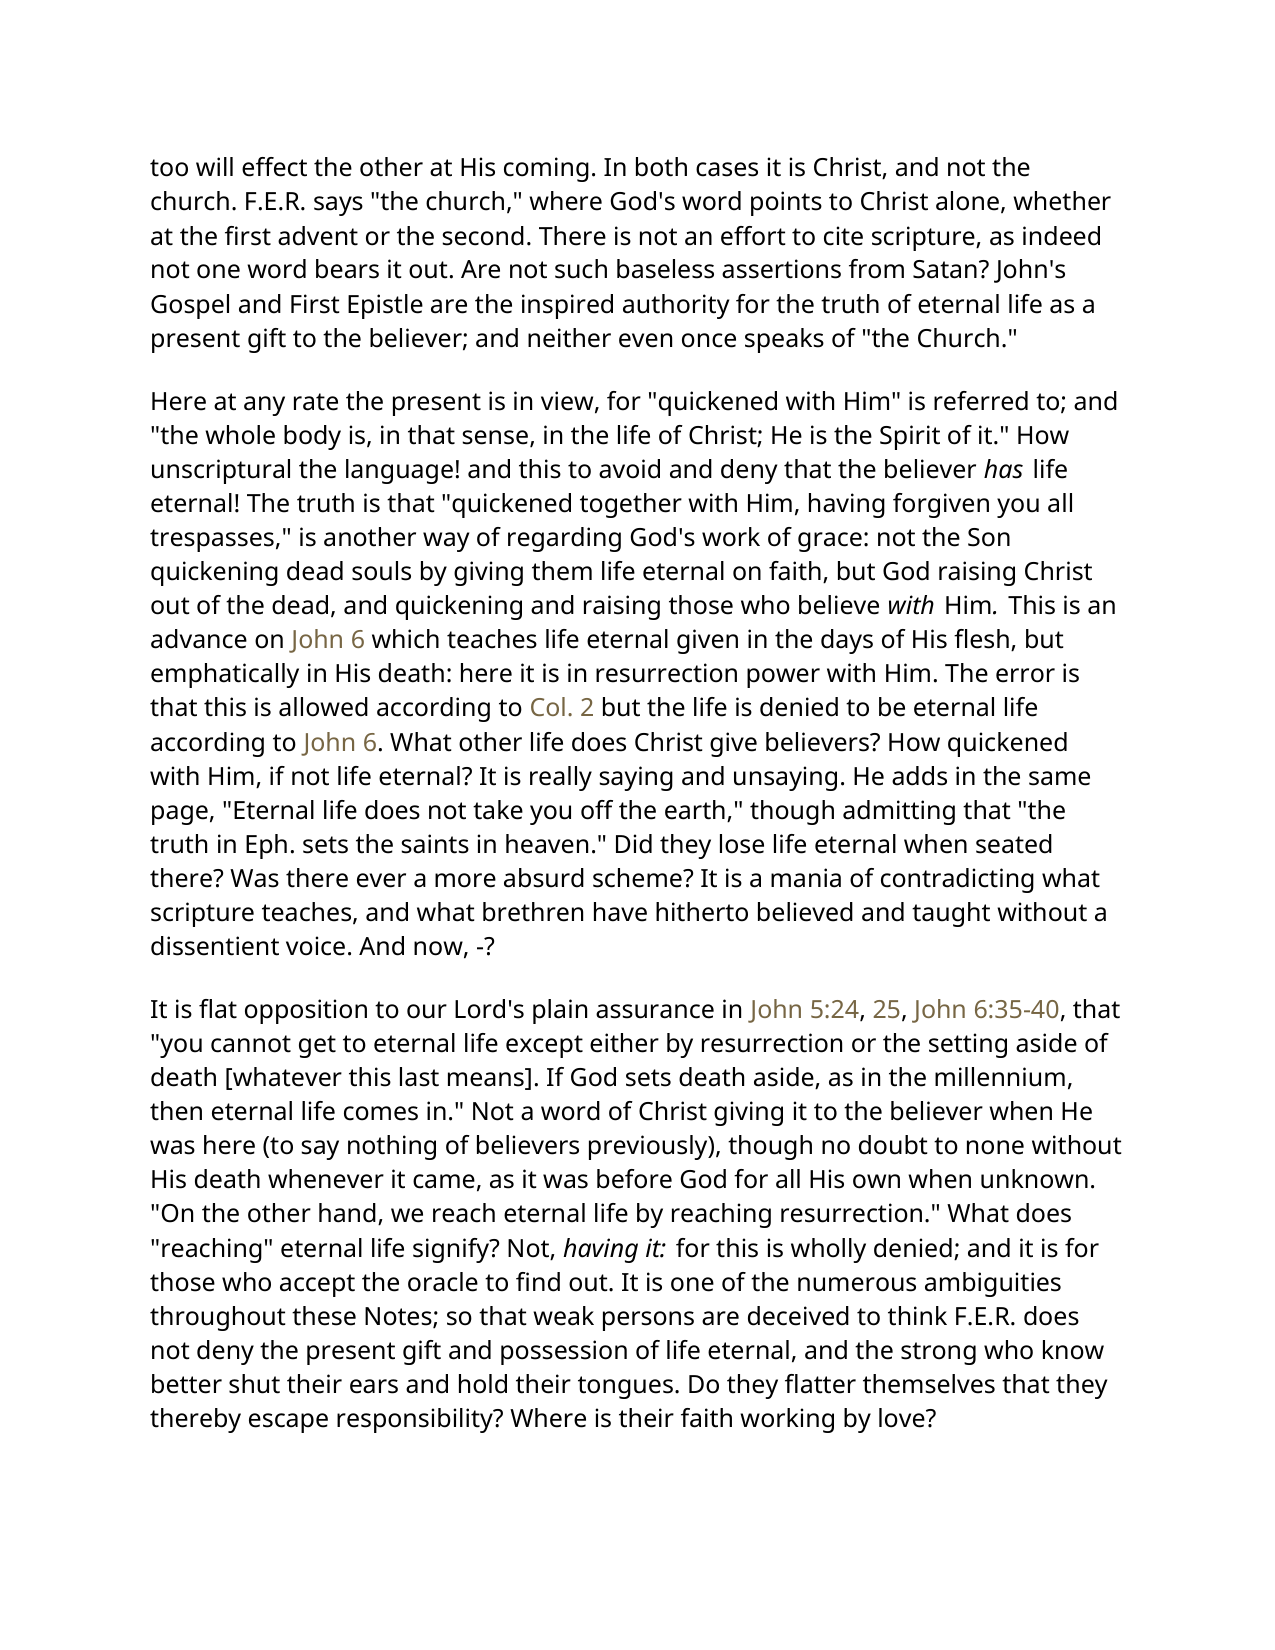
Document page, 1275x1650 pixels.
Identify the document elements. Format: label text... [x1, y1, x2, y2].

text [150, 150, 1125, 354]
text It is flat opposition to our Lord's plain assurance in John 5:24, 25, John 6:35-40, that "you cannot get to eternal life except either by resurrection or the setting aside of death [whatever this last means]. If God sets death aside, as in the millennium, then eternal life comes in." Not a word of Christ giving it to the believer when He was here (to say nothing of believers previously), though no doubt to none without His death whenever it came, as it was before God for all His own when unknown. "On the other hand, we reach eternal life by reaching resurrection." What does "reaching" eternal life signify? Not, having it: for this is wholly denied; and it is for those who accept the oracle to find out. It is one of the numerous ambiguities throughout these Notes; so that weak persons are deceived to think F.E.R. does not deny the present gift and possession of life eternal, and the strong who know better shut their ears and hold their tongues. Do they flatter themselves that they thereby escape responsibility? Where is their faith working by love? [150, 992, 1125, 1434]
text Here at any rate the present is in view, for "quickened with Him" is referred to; and "the whole body is, in that sense, in the life of Christ; He is the Spirit of it." How unscriptural the language! and this to avoid and deny that the believer has life eternal! The truth is that "quickened together with Him, having forgiven you all trespasses," is another way of regarding God's work of grace: not the Son quickening dead souls by giving them life eternal on faith, but God raising Christ out of the dead, and quickening and raising those who believe with Him. This is an advance on John 6 which teaches life eternal given in the days of His flesh, but emphatically in His death: here it is in resurrection power with Him. The error is that this is allowed according to Col. 2 but the life is denied to be eternal life according to John 6. What other life does Christ give believers? How quickened with Him, if not life eternal? It is really saying and unsaying. He adds in the same page, "Eternal life does not take you off the earth," though admitting that "the truth in Eph. sets the saints in heaven." Did they lose life eternal when seated there? Was there ever a more absurd scheme? It is a mania of contradicting what scripture teaches, and what brethren have hitherto believed and taught without a dissentient voice. And now, -? [150, 383, 1125, 963]
